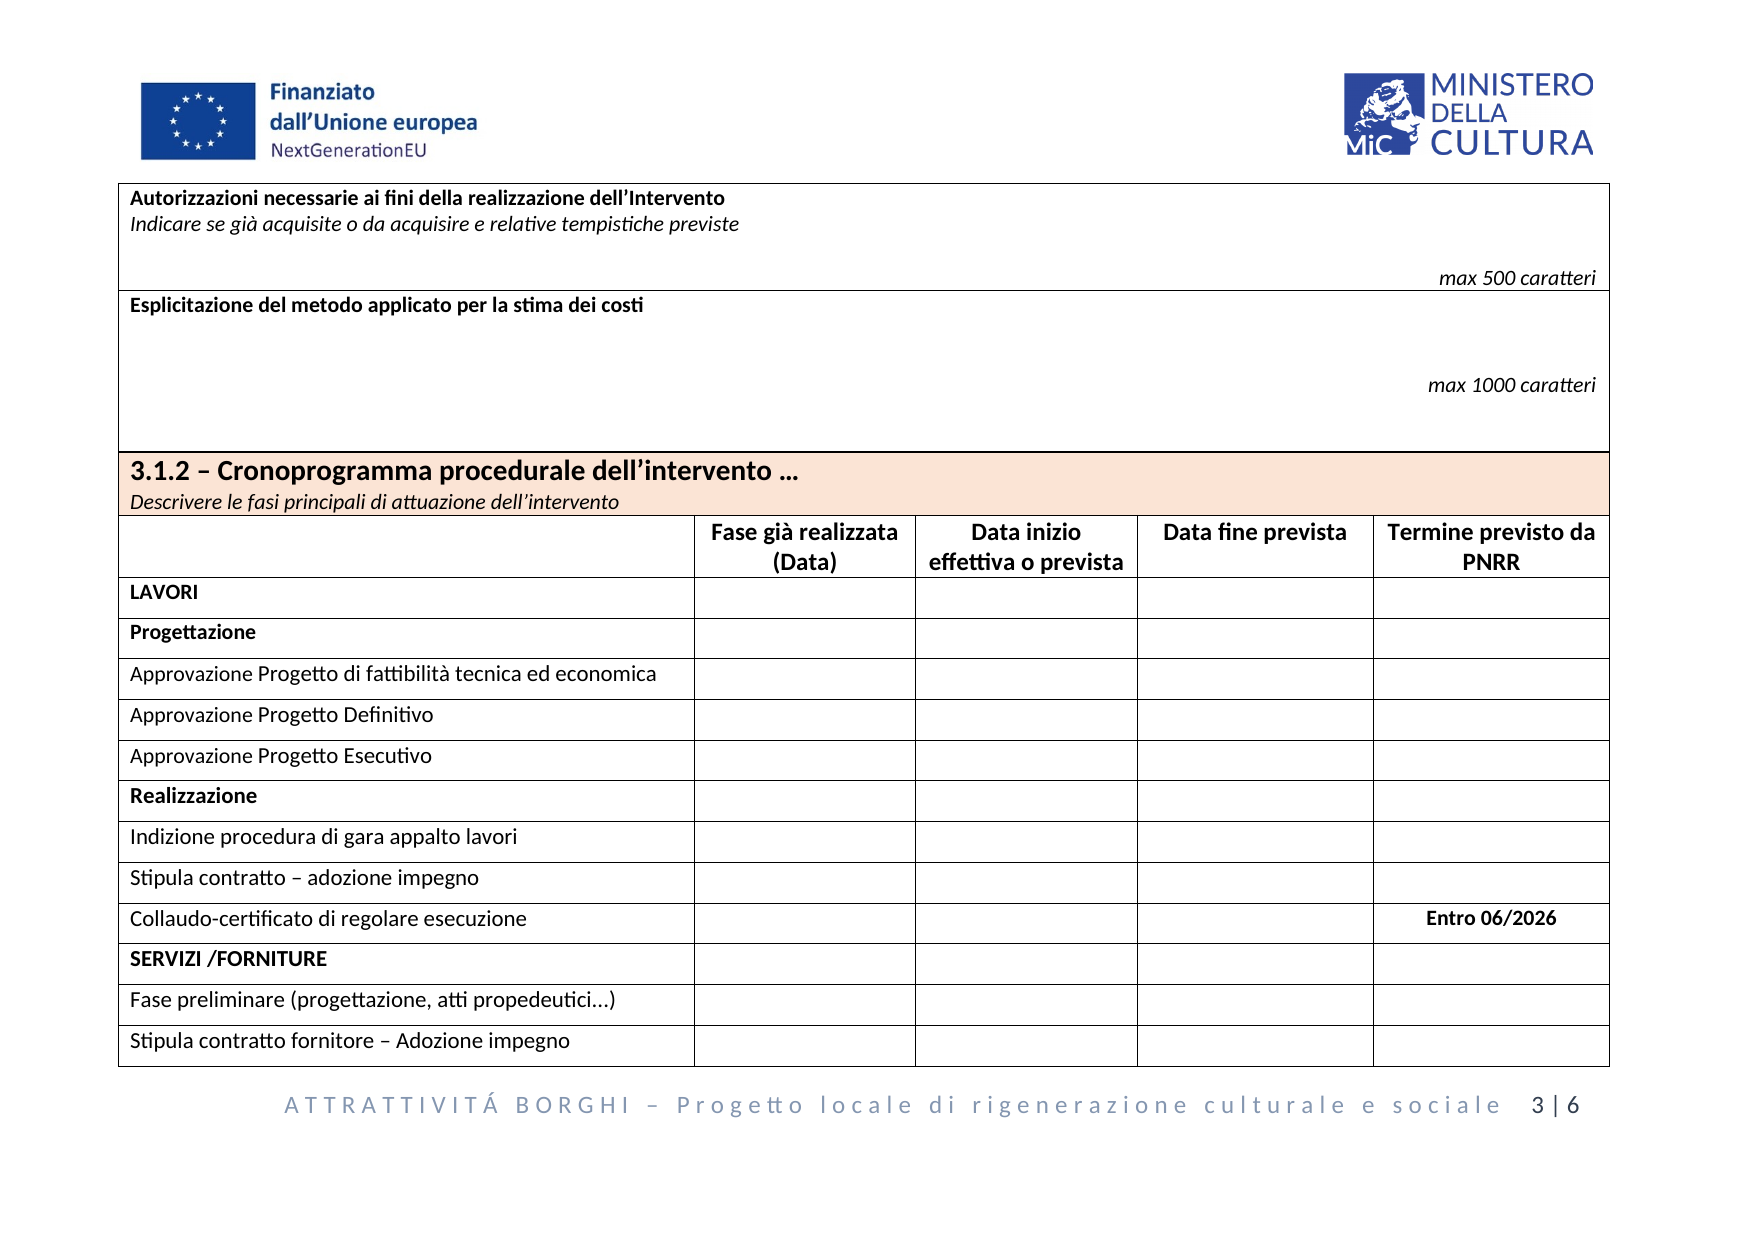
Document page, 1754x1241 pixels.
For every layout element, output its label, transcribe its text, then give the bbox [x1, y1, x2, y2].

table_cell [1374, 741, 1609, 780]
table_cell [695, 985, 915, 1025]
table_cell [695, 741, 915, 780]
table_cell [1374, 1026, 1609, 1066]
table_cell [916, 822, 1137, 862]
table_cell [695, 863, 915, 903]
table_cell [1138, 619, 1373, 658]
table_cell [916, 659, 1137, 699]
table_cell Entro 06/2026 [1374, 904, 1609, 943]
table_cell [1374, 700, 1609, 740]
table_cell Data fine prevista [1138, 516, 1373, 577]
table_cell [1374, 985, 1609, 1025]
table_cell [1374, 578, 1609, 617]
table_cell [916, 741, 1137, 780]
table_cell [1138, 944, 1373, 984]
table_cell [916, 578, 1137, 617]
table_cell [1374, 619, 1609, 658]
table_cell [1374, 822, 1609, 862]
table_cell 3.1.2 – Cronoprogramma procedurale dell’intervento … Descrivere le fasi principali di attuazione dell’intervento [119, 453, 1609, 515]
table_cell [1138, 578, 1373, 617]
table_cell Esplicitazione del metodo applicato per la stima dei costi max 1000 caratteri [119, 291, 1609, 451]
table_cell Stipula contratto – adozione impegno [119, 863, 694, 903]
table_cell [916, 985, 1137, 1025]
table_cell LAVORI [119, 578, 694, 617]
table_cell [1374, 944, 1609, 984]
table_cell [1374, 659, 1609, 699]
table_cell [916, 944, 1137, 984]
table_cell Fase già realizzata (Data) [695, 516, 915, 577]
table_cell [1374, 781, 1609, 821]
table_cell [916, 619, 1137, 658]
table_cell [1138, 700, 1373, 740]
table_cell [916, 781, 1137, 821]
table_cell [1138, 863, 1373, 903]
table_cell [695, 700, 915, 740]
table_cell [916, 1026, 1137, 1066]
table_cell Data inizio effettiva o prevista [916, 516, 1137, 577]
table_cell [695, 659, 915, 699]
table_cell [695, 1026, 915, 1066]
table_cell Fase preliminare (progettazione, atti propedeutici...) [119, 985, 694, 1025]
table_cell Approvazione Progetto Definitivo [119, 700, 694, 740]
table_cell Termine previsto da PNRR [1374, 516, 1609, 577]
table_cell Collaudo-certificato di regolare esecuzione [119, 904, 694, 943]
picture [129, 73, 496, 170]
picture [1344, 73, 1593, 155]
table_cell [1138, 741, 1373, 780]
table_cell Autorizzazioni necessarie ai fini della realizzazione dell’Intervento Indicare se già acquisite o da acquisire e relative tempistiche previste max 500 caratteri [119, 184, 1609, 290]
table_cell [1138, 985, 1373, 1025]
table_cell [1138, 659, 1373, 699]
table_cell [695, 904, 915, 943]
table_cell Approvazione Progetto Esecutivo [119, 741, 694, 780]
table_cell [695, 822, 915, 862]
table_cell [695, 944, 915, 984]
table_cell [1374, 863, 1609, 903]
table_cell [119, 516, 694, 577]
table_cell [1138, 822, 1373, 862]
table_cell [695, 781, 915, 821]
table_cell SERVIZI /FORNITURE [119, 944, 694, 984]
table_cell [1138, 781, 1373, 821]
table_cell [1138, 1026, 1373, 1066]
table_cell [916, 863, 1137, 903]
table_cell Approvazione Progetto di fattibilità tecnica ed economica [119, 659, 694, 699]
table_cell Progettazione [119, 619, 694, 658]
table_cell [916, 700, 1137, 740]
table_cell [916, 904, 1137, 943]
table_cell Indizione procedura di gara appalto lavori [119, 822, 694, 862]
table_cell Stipula contratto fornitore – Adozione impegno [119, 1026, 694, 1066]
table_cell [695, 578, 915, 617]
table_cell [1138, 904, 1373, 943]
table_cell [695, 619, 915, 658]
table_cell Realizzazione [119, 781, 694, 821]
